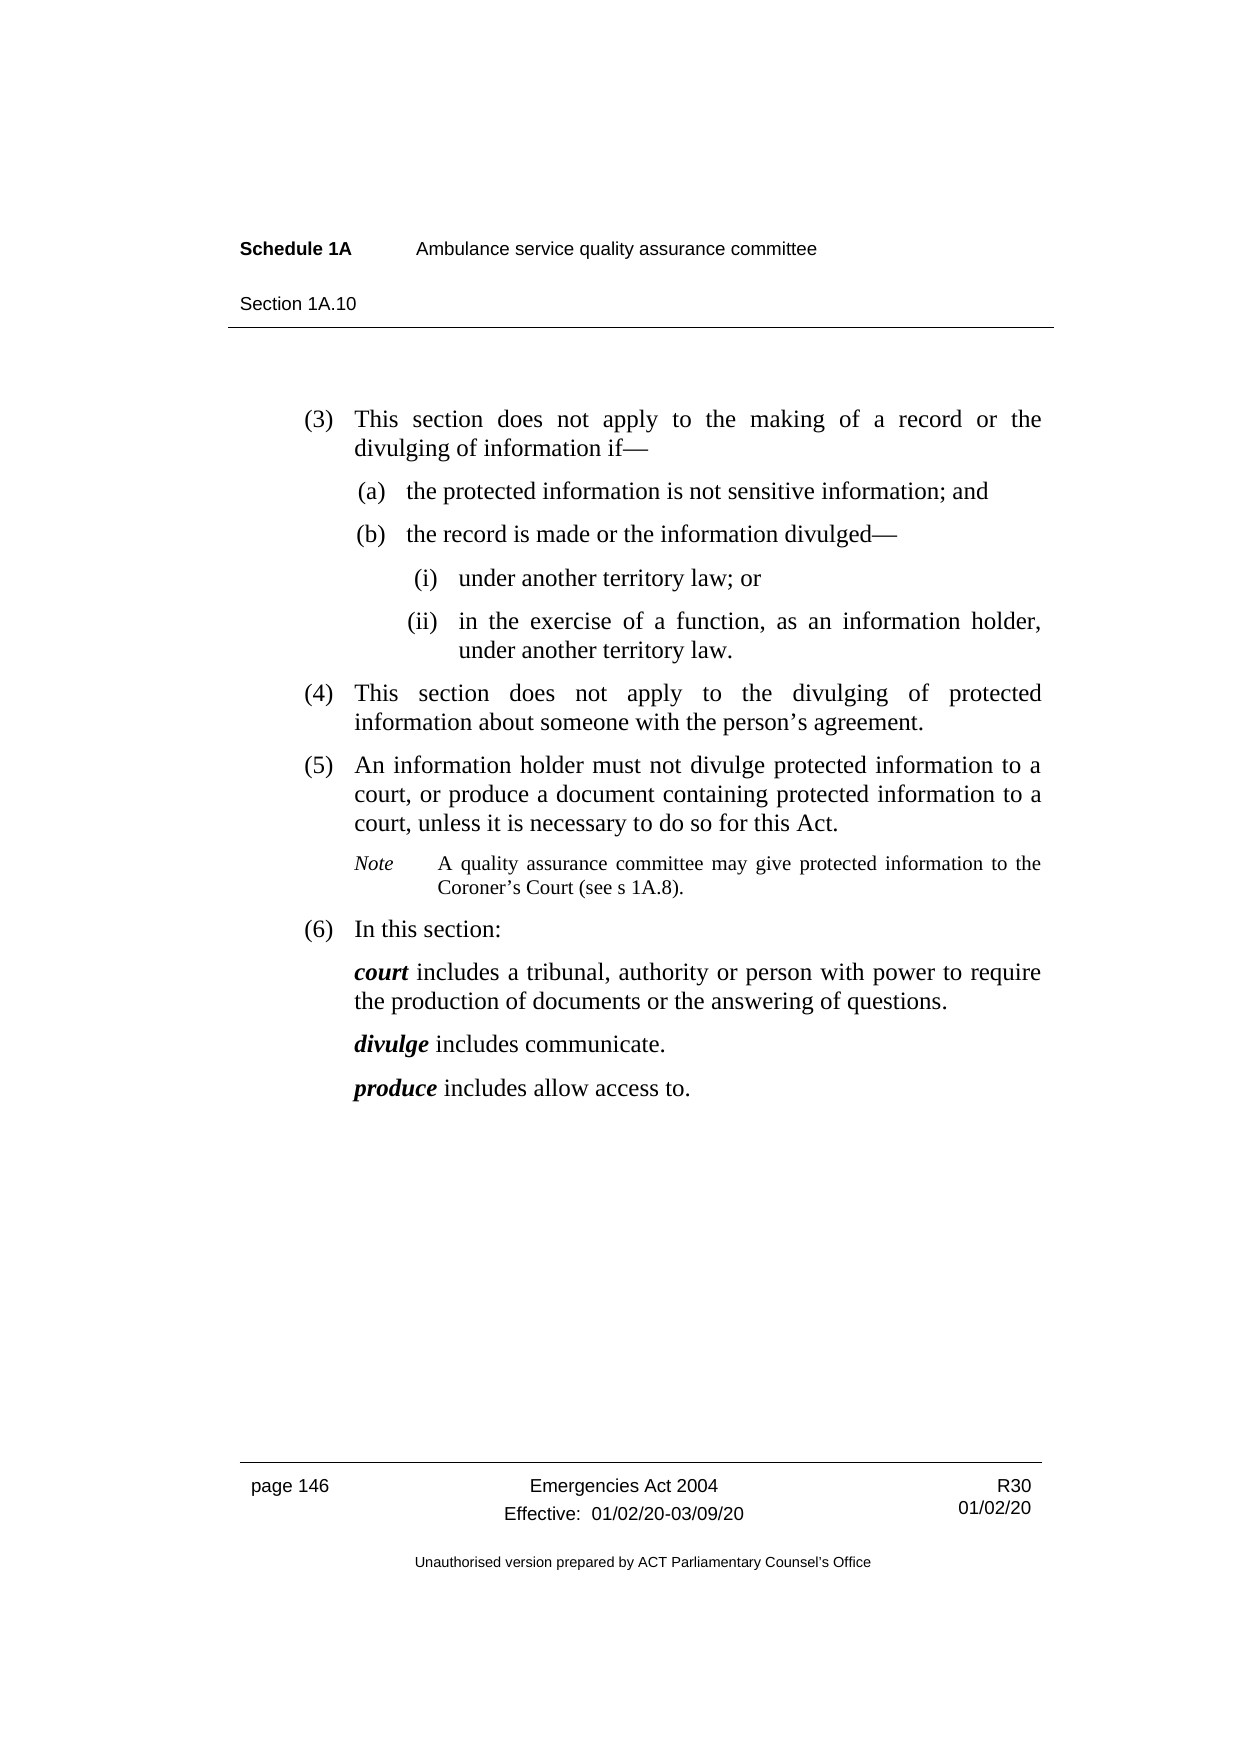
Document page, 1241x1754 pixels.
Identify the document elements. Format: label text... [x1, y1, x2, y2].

text (i) under another territory law; or [239, 563, 1042, 592]
text (3) This section does not apply to the making of a record or the divulging of information if— [239, 404, 1042, 462]
text divulge includes communicate. [354, 1029, 1042, 1058]
text produce includes allow access to. [354, 1073, 1042, 1101]
text (b) the record is made or the information divulged— [239, 519, 1042, 548]
text (a) the protected information is not sensitive information; and [239, 476, 1042, 505]
text (ii) in the exercise of a function, as an information holder, under another territory law. [239, 606, 1042, 664]
text court includes a tribunal, authority or person with power to require the production of documents or the answering of questions. [354, 957, 1042, 1015]
text (6) In this section: [239, 914, 1042, 943]
text (4) This section does not apply to the divulging of protected information about someone with the person’s agreement. [239, 678, 1042, 736]
text (5) An information holder must not divulge protected information to a court, or produce a document containing protected information to a court, unless it is necessary to do so for this Act. [239, 750, 1042, 837]
text Note A quality assurance committee may give protected information to the Coroner’s Court (see s 1A.8). [354, 851, 1042, 899]
